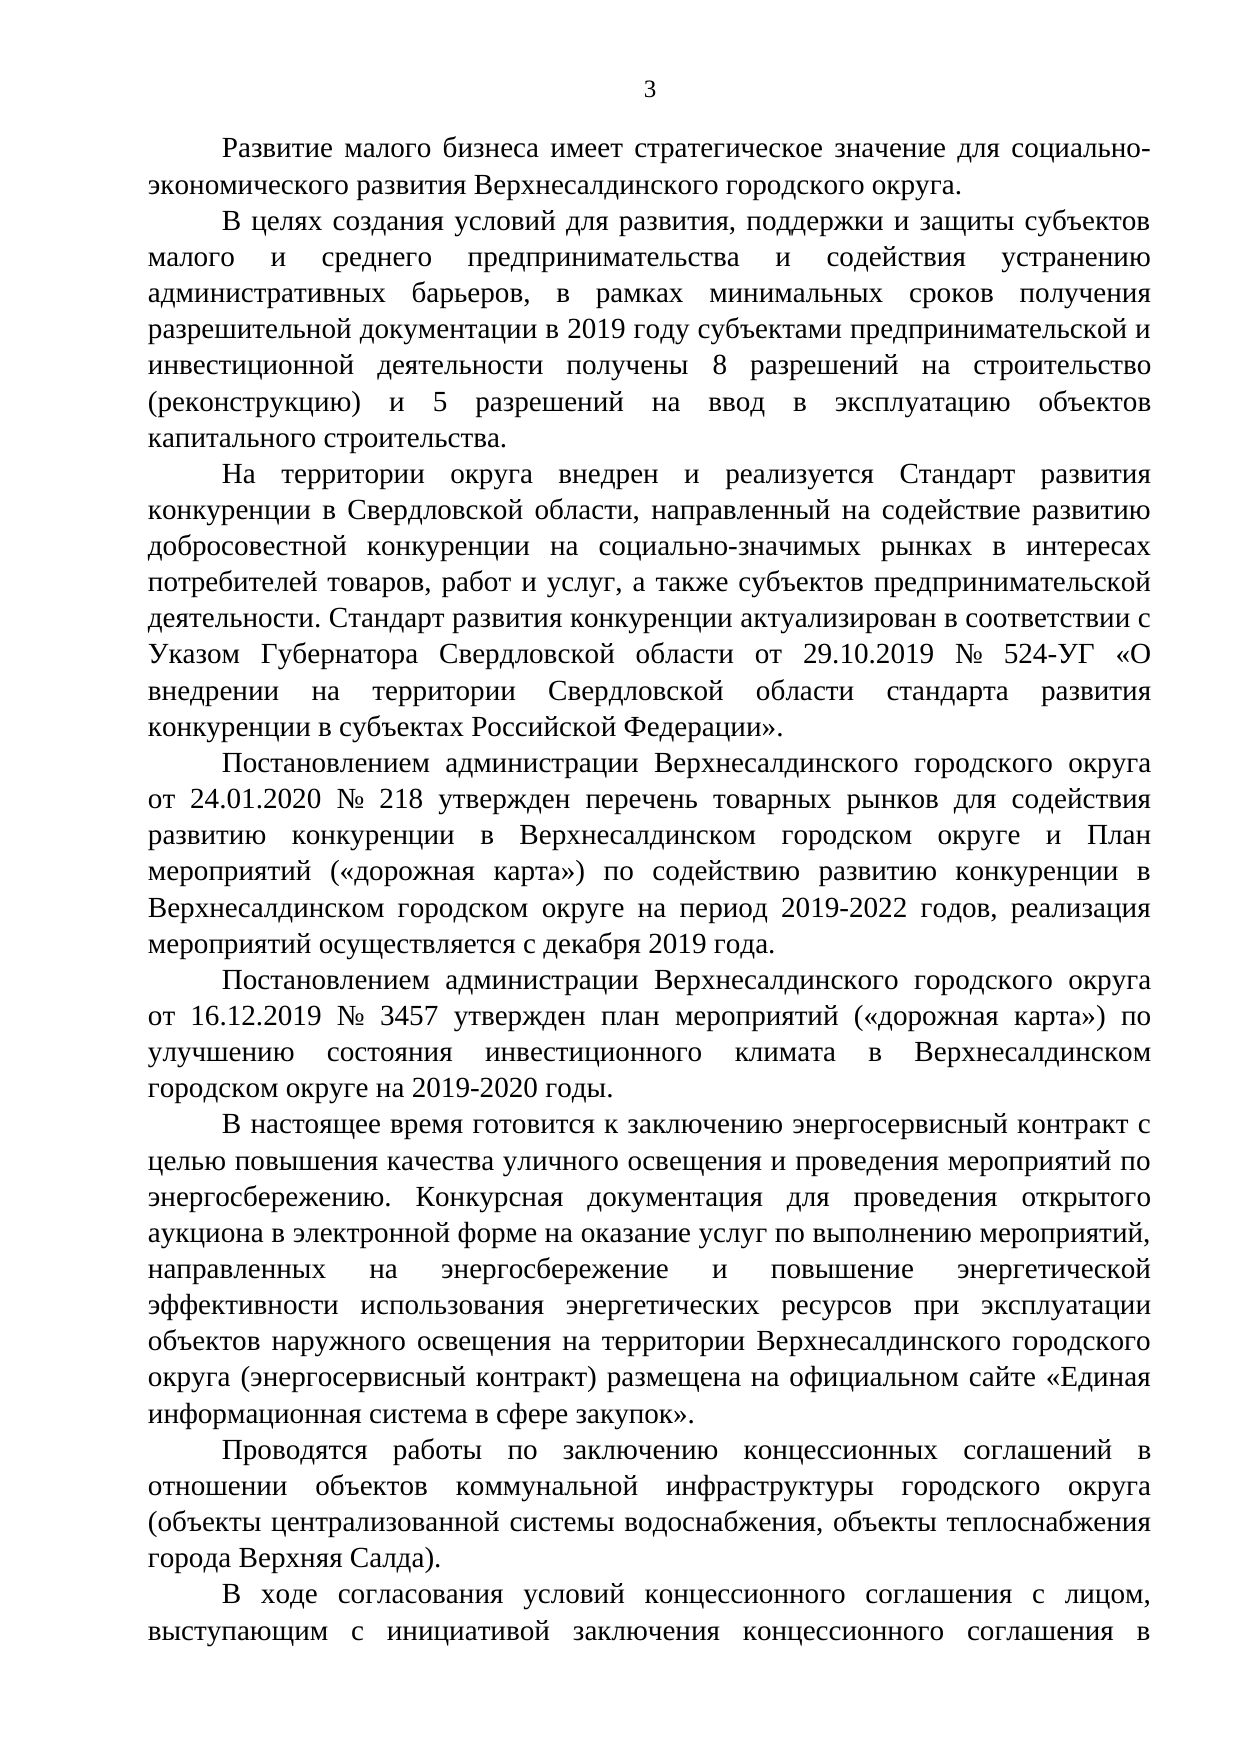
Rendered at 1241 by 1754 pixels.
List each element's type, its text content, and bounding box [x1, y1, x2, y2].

text В настоящее время готовится к заключению энергосервисный контракт с целью повышения качества уличного освещения и проведения мероприятий по энергосбережению. Конкурсная документация для проведения открытого аукциона в электронной форме на оказание услуг по выполнению мероприятий, направленных на энергосбережение и повышение энергетической эффективности использования энергетических ресурсов при эксплуатации объектов наружного освещения на территории Верхнесалдинского городского округа (энергосервисный контракт) размещена на официальном сайте «Единая информационная система в сфере закупок». [148, 1107, 1152, 1429]
text В целях создания условий для развития, поддержки и защиты субъектов малого и среднего предпринимательства и содействия устранению административных барьеров, в рамках минимальных сроков получения разрешительной документации в 2019 году субъектами предпринимательской и инвестиционной деятельности получены 8 разрешений на строительство (реконструкцию) и 5 разрешений на ввод в эксплуатацию объектов капитального строительства. [148, 203, 1152, 453]
text Постановлением администрации Верхнесалдинского городского округа от 24.01.2020 № 218 утвержден перечень товарных рынков для содействия развитию конкуренции в Верхнесалдинском городском округе и План мероприятий («дорожная карта») по содействию развитию конкуренции в Верхнесалдинском городском округе на период 2019-2022 годов, реализация мероприятий осуществляется с декабря 2019 года. [148, 745, 1152, 959]
text Постановлением администрации Верхнесалдинского городского округа от 16.12.2019 № 3457 утвержден план мероприятий («дорожная карта») по улучшению состояния инвестиционного климата в Верхнесалдинском городском округе на 2019-2020 годы. [148, 962, 1152, 1104]
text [148, 1576, 1152, 1646]
text Развитие малого бизнеса имеет стратегическое значение для социально-экономического развития Верхнесалдинского городского округа. [148, 131, 1152, 200]
text Проводятся работы по заключению концессионных соглашений в отношении объектов коммунальной инфраструктуры городского округа (объекты централизованной системы водоснабжения, объекты теплоснабжения города Верхняя Салда). [148, 1432, 1152, 1574]
text На территории округа внедрен и реализуется Стандарт развития конкуренции в Свердловской области, направленный на содействие развитию добросовестной конкуренции на социально-значимых рынках в интересах потребителей товаров, работ и услуг, а также субъектов предпринимательской деятельности. Стандарт развития конкуренции актуализирован в соответствии с Указом Губернатора Свердловской области от 29.10.2019 № 524-УГ «О внедрении на территории Свердловской области стандарта развития конкуренции в субъектах Российской Федерации». [148, 456, 1152, 742]
